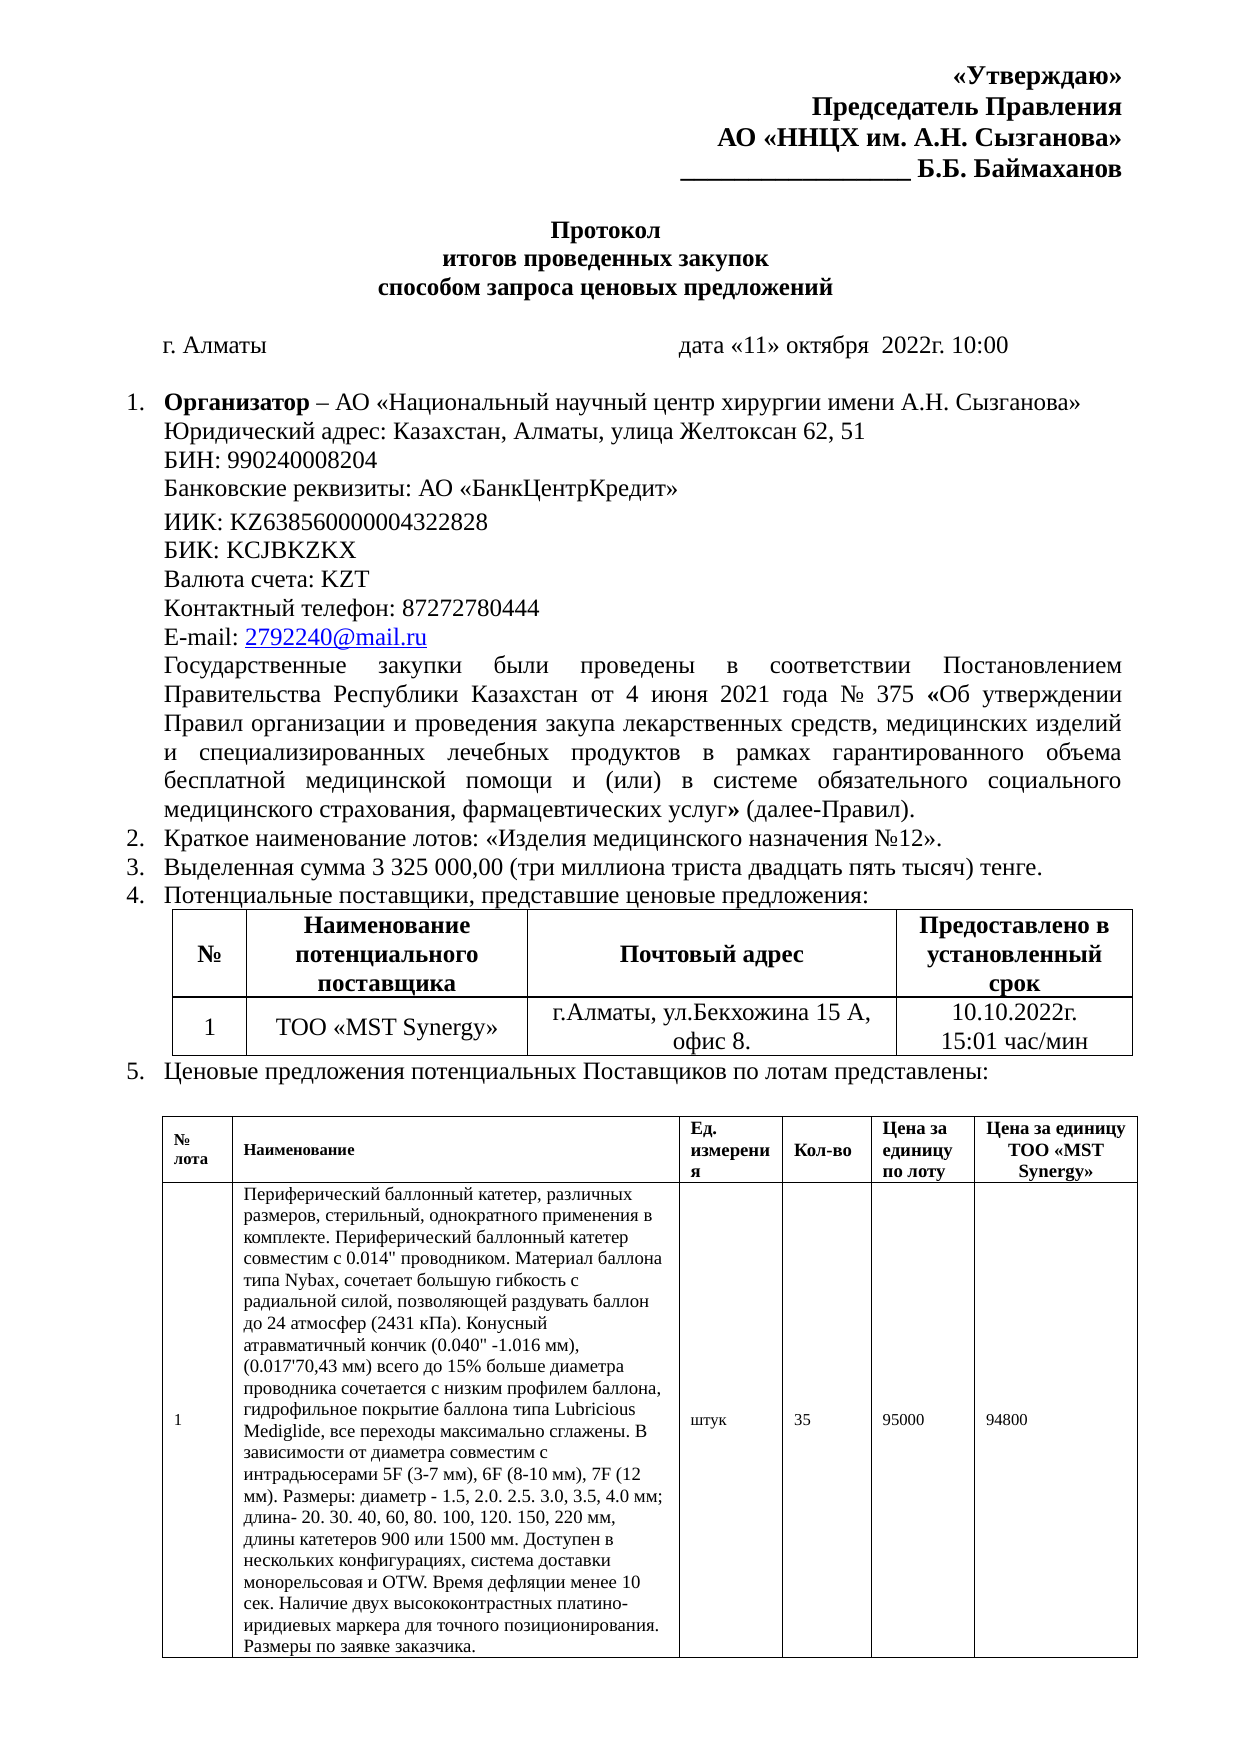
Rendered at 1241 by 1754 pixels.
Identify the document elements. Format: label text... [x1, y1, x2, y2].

table_header Предоставлено в установленный срок [897, 910, 1132, 996]
table_header Цена за единицу ТОО «MST Synergy» [975, 1117, 1137, 1182]
text Председатель Правления [89, 90, 1122, 121]
list Контактный телефон: 87272780444 [164, 593, 1122, 622]
table_cell 35 [783, 1183, 871, 1657]
list Выделенная сумма 3 325 000,00 (три миллиона триста двадцать пять тысяч) тенге. [126, 852, 1122, 880]
table_header Ед. измерения [680, 1117, 782, 1182]
list Краткое наименование лотов: «Изделия медицинского назначения №12». [126, 823, 1122, 852]
table_cell Периферический баллонный катетер, различных размеров, стерильный, однократного применения в комплекте. Периферический баллонный катетер совместим с 0.014" проводником. Материал баллона типа Nybax, сочетает большую гибкость с радиальной силой, позволяющей раздувать баллон до 24 атмосфер (2431 кПа). Конусный атравматичный кончик (0.040" -1.016 мм), (0.017'70,43 мм) всего до 15% больше диаметра проводника сочетается с низким профилем баллона, гидрофильное покрытие баллона типа Lubricious Mediglide, все переходы максимально сглажены. В зависимости от диаметра совместим с интрадьюсерами 5F (3-7 мм), 6F (8-10 мм), 7F (12 мм). Размеры: диаметр - 1.5, 2.0. 2.5. 3.0, 3.5, 4.0 мм; длина- 20. 30. 40, 60, 80. 100, 120. 150, 220 мм, длины катетеров 900 или 1500 мм. Доступен в нескольких конфигурациях, система доставки монорельсовая и OTW. Время дефляции менее 10 сек. Наличие двух высококонтрастных платино-иридиевых маркера для точного позиционирования. Размеры по заявке заказчика. [233, 1183, 679, 1657]
table_header Наименование [233, 1117, 679, 1182]
table_cell штук [680, 1183, 782, 1657]
text Протокол [89, 215, 1122, 243]
table_header Почтовый адрес [528, 910, 896, 996]
table_header № [173, 910, 246, 996]
text «Утверждаю» [89, 59, 1122, 90]
text АО «ННЦХ им. А.Н. Сызганова» [89, 121, 1122, 152]
table_header Наименование потенциального поставщика [247, 910, 527, 996]
list Валюта счета: KZT [164, 564, 1122, 593]
list Государственные закупки были проведены в соответствии Постановлением Правительства Республики Казахстан от 4 июня 2021 года № 375 «Об утверждении Правил организации и проведения закупа лекарственных средств, медицинских изделий и специализированных лечебных продуктов в рамках гарантированного объема бесплатной медицинской помощи и (или) в системе обязательного социального медицинского страхования, фармацевтических услуг» (далее-Правил). [164, 650, 1122, 823]
list Потенциальные поставщики, представшие ценовые предложения: [126, 880, 1122, 909]
text способом запроса ценовых предложений [89, 272, 1122, 301]
table_cell 10.10.2022г. 15:01 час/мин [897, 998, 1132, 1055]
table_header Цена за единицу по лоту [872, 1117, 974, 1182]
list Юридический адрес: Казахстан, Алматы, улица Желтоксан 62, 51 [164, 416, 1122, 445]
text E-mail: 2792240@mail.ru [164, 622, 1122, 650]
text г. Алматы дата «11» октября 2022г. 10:00 [89, 330, 1122, 358]
table_cell 1 [163, 1183, 232, 1657]
list Организатор – АО «Национальный научный центр хирургии имени А.Н. Сызганова» [126, 387, 1122, 416]
text Банковские реквизиты: АО «БанкЦентрКредит» [164, 473, 1122, 502]
list БИН: 990240008204 [164, 445, 1122, 473]
table_cell 95000 [872, 1183, 974, 1657]
text _________________ Б.Б. Баймаханов [89, 152, 1122, 184]
table_cell 1 [173, 998, 246, 1055]
list БИК: KCJBKZKX [164, 535, 1122, 564]
table_header № лота [163, 1117, 232, 1182]
list ИИК: KZ638560000004322828 [164, 507, 1122, 535]
table_header Кол-во [783, 1117, 871, 1182]
list Ценовые предложения потенциальных Поставщиков по лотам представлены: [126, 1056, 1122, 1085]
table_cell ТОО «MST Synergy» [247, 998, 527, 1055]
table_cell г.Алматы, ул.Бекхожина 15 А, офис 8. [528, 998, 896, 1055]
text итогов проведенных закупок [89, 243, 1122, 272]
table_cell 94800 [975, 1183, 1137, 1657]
